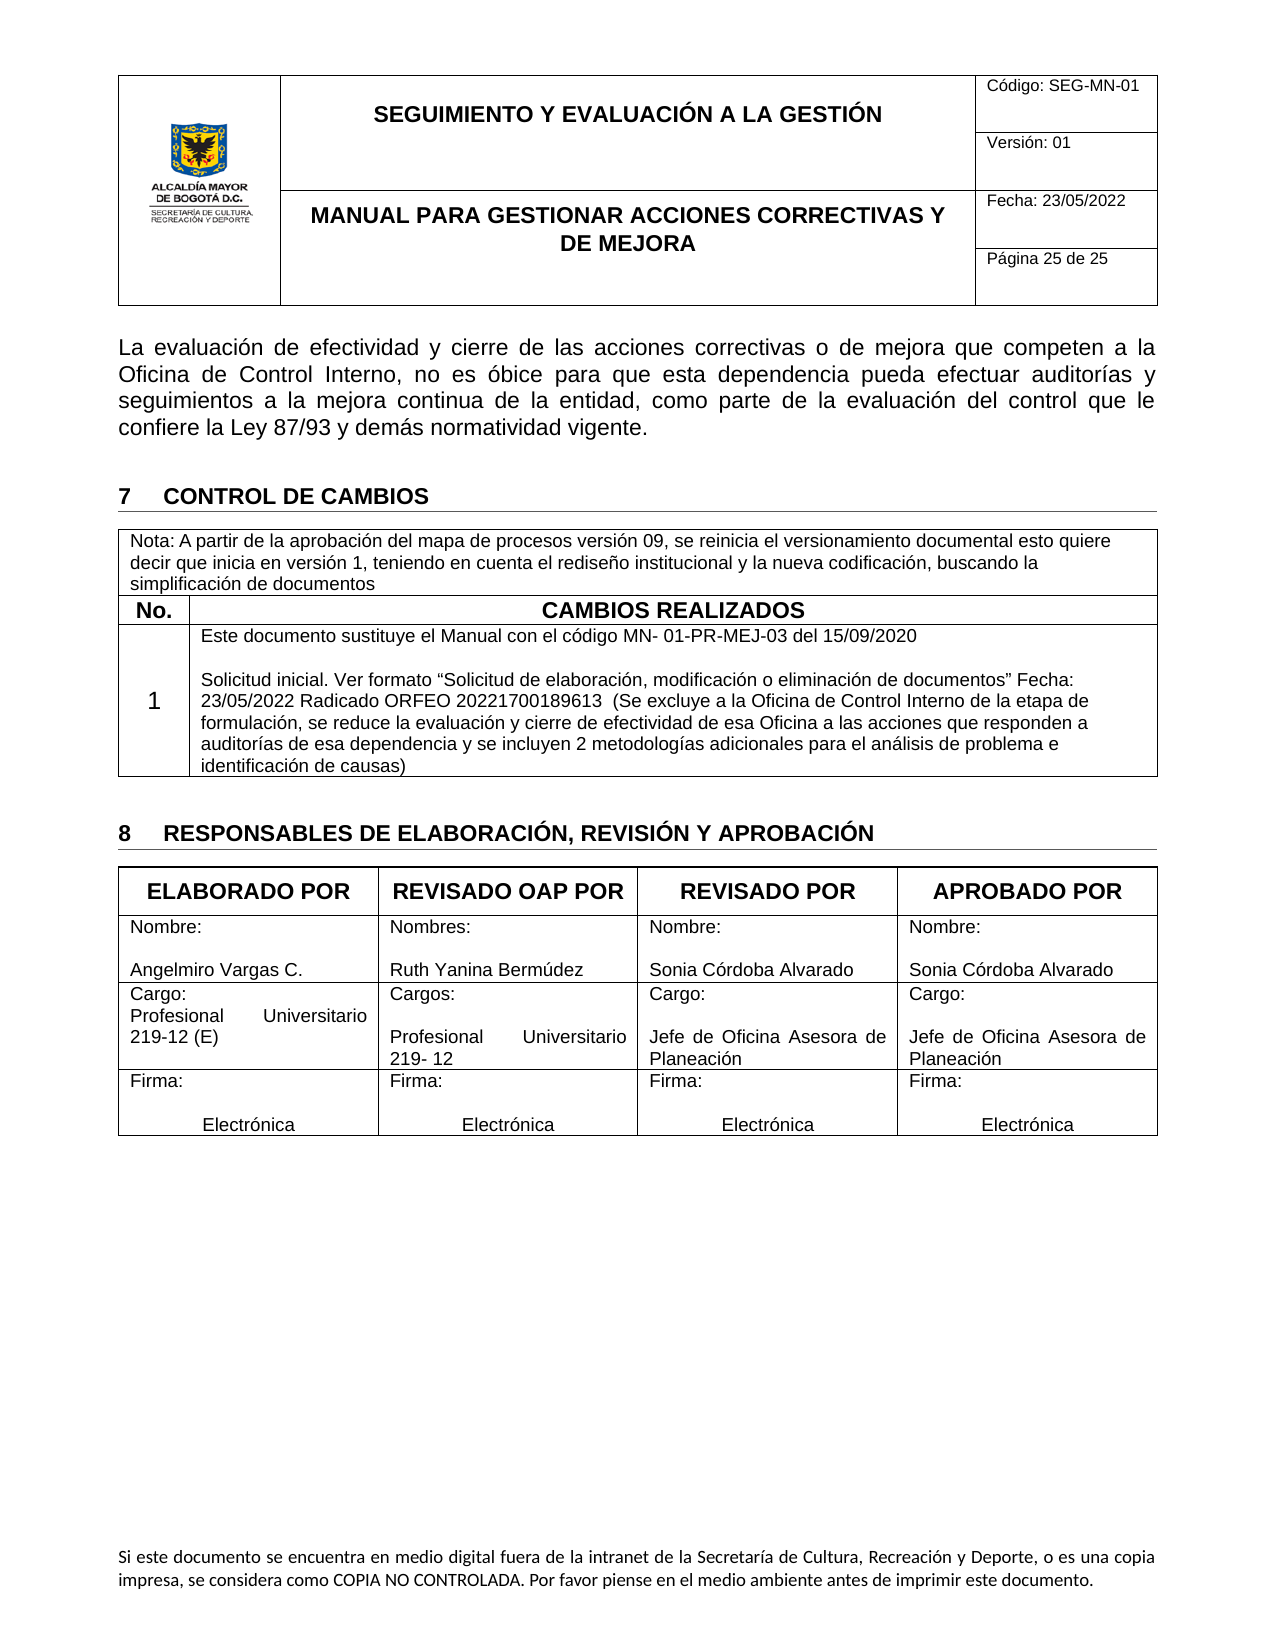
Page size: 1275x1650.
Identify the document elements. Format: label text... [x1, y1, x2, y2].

text La evaluación de efectividad y cierre de las acciones correctivas o de mejora que competen a la Oficina de Control Interno, no es óbice para que esta dependencia pueda efectuar auditorías y seguimientos a la mejora continua de la entidad, como parte de la evaluación del control que le confiere la Ley 87/93 y demás normatividad vigente. [118, 334, 1157, 440]
table_cell Nombre: Angelmiro Vargas C. [119, 916, 378, 982]
table_cell Cargo: Profesional Universitario 219-12 (E) [119, 983, 378, 1069]
table_cell Nombres: Ruth Yanina Bermúdez [379, 916, 637, 982]
table_cell Firma: Electrónica [379, 1070, 637, 1135]
table_cell Firma: Electrónica [119, 1070, 378, 1135]
table_header ELABORADO POR [119, 868, 378, 914]
subtitle RESPONSABLES DE ELABORACIÓN, REVISIÓN Y APROBACIÓN [118, 820, 1157, 849]
subtitle CONTROL DE CAMBIOS [118, 483, 1157, 511]
table_cell 1 [119, 625, 189, 776]
table_header APROBADO POR [898, 868, 1157, 914]
table_cell Firma: Electrónica [638, 1070, 897, 1135]
table_header Nota: A partir de la aprobación del mapa de procesos versión 09, se reinicia el versionamiento documental esto quiere decir que inicia en versión 1, teniendo en cuenta el rediseño institucional y la nueva codificación, buscando la simplificación de documentos [119, 530, 1157, 595]
table_cell Cargo: Jefe de Oficina Asesora de Planeación [898, 983, 1157, 1069]
table_cell Este documento sustituye el Manual con el código MN- 01-PR-MEJ-03 del 15/09/2020 Solicitud inicial. Ver formato “Solicitud de elaboración, modificación o eliminación de documentos” Fecha: 23/05/2022 Radicado ORFEO 20221700189613 (Se excluye a la Oficina de Control Interno de la etapa de formulación, se reduce la evaluación y cierre de efectividad de esa Oficina a las acciones que responden a auditorías de esa dependencia y se incluyen 2 metodologías adicionales para el análisis de problema e identificación de causas) [190, 625, 1157, 776]
table_header REVISADO OAP POR [379, 868, 637, 914]
table_cell Cargo: Jefe de Oficina Asesora de Planeación [638, 983, 897, 1069]
table_cell CAMBIOS REALIZADOS [190, 596, 1157, 624]
table_cell Nombre: Sonia Córdoba Alvarado [898, 916, 1157, 982]
table_header REVISADO POR [638, 868, 897, 914]
table_cell Nombre: Sonia Córdoba Alvarado [638, 916, 897, 982]
picture [145, 120, 255, 224]
table_cell No. [119, 596, 189, 624]
table_cell Cargos: Profesional Universitario 219- 12 [379, 983, 637, 1069]
table_cell Firma: Electrónica [898, 1070, 1157, 1135]
